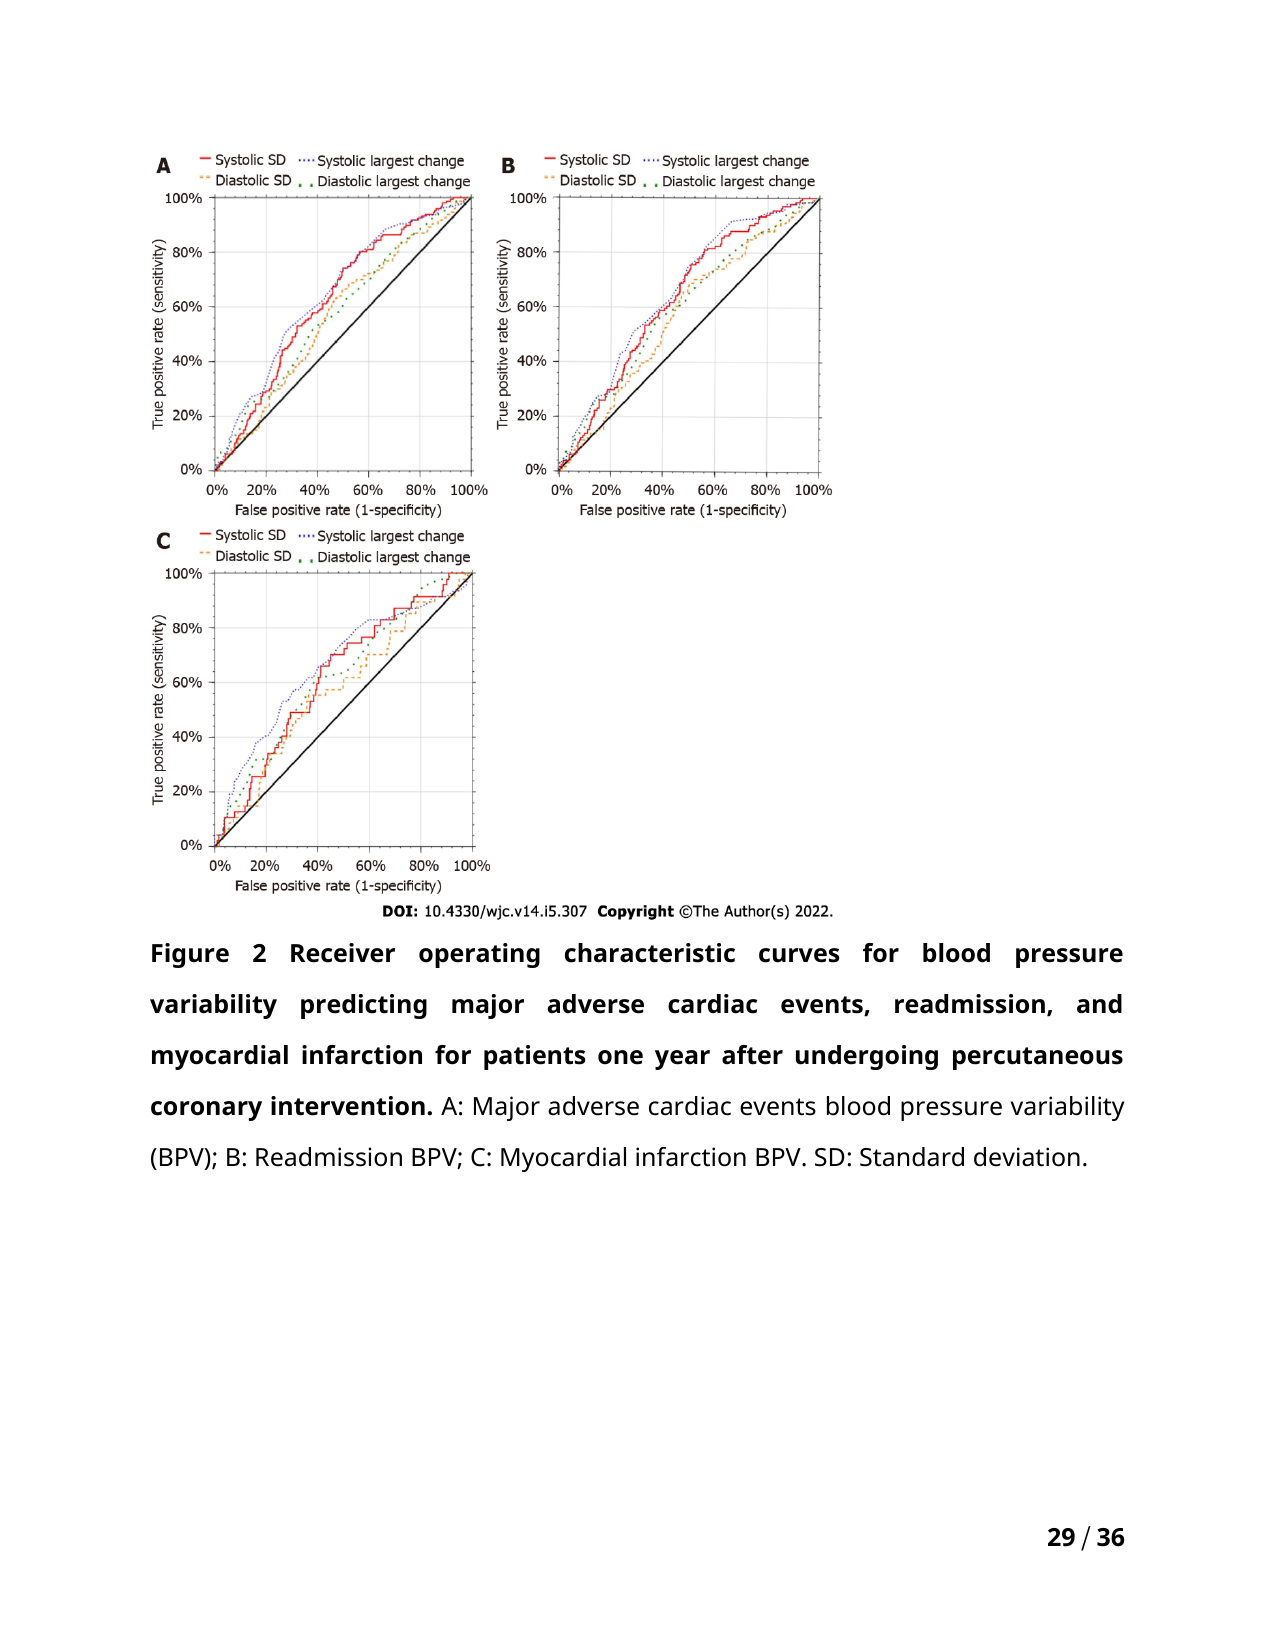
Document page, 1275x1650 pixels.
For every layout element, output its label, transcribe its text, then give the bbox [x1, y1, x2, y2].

picture [150, 150, 838, 921]
text Figure 2 Receiver operating characteristic curves for blood pressure variability predicting major adverse cardiac events, readmission, and myocardial infarction for patients one year after undergoing percutaneous coronary intervention. A: major adverse cardiac events blood pressure variability (BPV); B: Readmission BPV; C: myocardial infarction bpv. SD: standard deviation. [150, 935, 1125, 1173]
